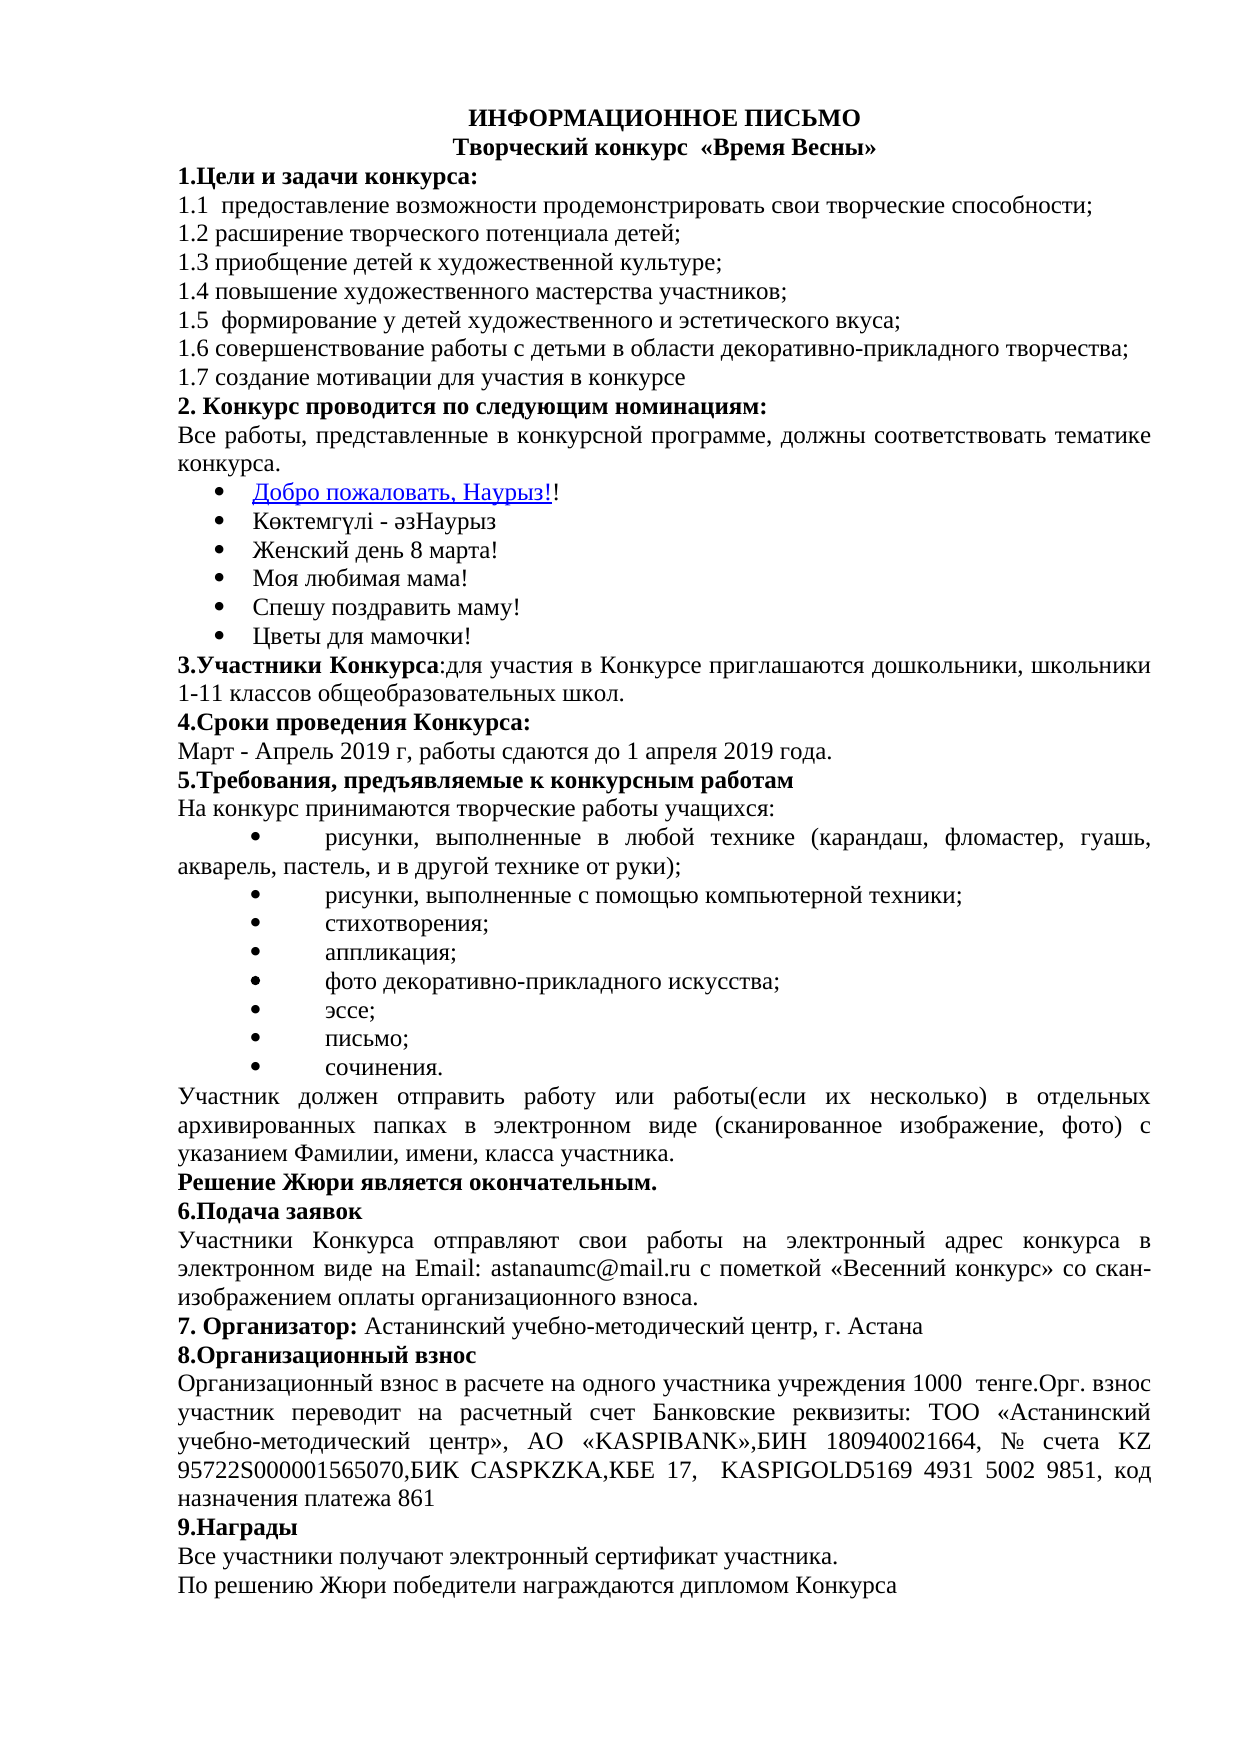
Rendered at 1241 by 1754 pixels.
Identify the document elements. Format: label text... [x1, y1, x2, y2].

text Участник должен отправить работу или работы(если их несколько) в отдельных архивированных папках в электронном виде (сканированное изображение, фото) с указанием Фамилии, имени, класса участника. [177, 1081, 1152, 1167]
text 1.1 предоставление возможности продемонстрировать свои творческие способности; [177, 190, 1152, 218]
text 1.7 создание мотивации для участия в конкурсе [177, 362, 1152, 391]
text 1.4 повышение художественного мастерства участников; [177, 276, 1152, 305]
text Творческий конкурс «Время Весны» [177, 132, 1152, 161]
text Участники Конкурса отправляют свои работы на электронный адрес конкурса в электронном виде на Email: astanaumc@mail.ru с пометкой «Весенний конкурс» со скан-изображением оплаты организационного взноса. [177, 1225, 1152, 1311]
text 1.Цели и задачи конкурса: [177, 161, 1152, 190]
list рисунки, выполненные с помощью компьютерной техники; [177, 880, 1152, 908]
text 8.Организационный взнос [177, 1340, 1152, 1368]
list Спешу поздравить маму! [215, 592, 1152, 621]
list стихотворения; [177, 908, 1152, 937]
text 1.5 формирование у детей художественного и эстетического вкуса; [177, 305, 1152, 333]
text 5.Требования, предъявляемые к конкурсным работам [177, 765, 1152, 793]
text 1.6 совершенствование работы с детьми в области декоративно-прикладного творчества; [177, 333, 1152, 362]
text Организационный взнос в расчете на одного участника учреждения 1000 тенге.Орг. взнос участник переводит на расчетный счет Банковские реквизиты: ТОО «Астанинский учебно-методический центр», АО «KASPIBANK»,БИН 180940021664, № счета KZ 95722S000001565070,БИК CASPKZKA,КБЕ 17, KASPIGOLD5169 4931 5002 9851, код назначения платежа 861 [177, 1368, 1152, 1512]
list сочинения. [177, 1052, 1152, 1081]
list Моя любимая мама! [215, 563, 1152, 592]
text 9.Награды [177, 1512, 1152, 1541]
text 1.3 приобщение детей к художественной культуре; [177, 247, 1152, 276]
list Добро пожаловать, Наурыз!! [215, 477, 1152, 506]
text ИНФОРМАЦИОННОЕ ПИСЬМО [177, 103, 1152, 132]
list Женский день 8 марта! [215, 535, 1152, 563]
list Көктемгүлі - әзНаурыз [215, 506, 1152, 535]
text 3.Участники Конкурса:для участия в Конкурсе приглашаются дошкольники, школьники 1-11 классов общеобразовательных школ. [177, 650, 1152, 707]
text Все участники получают электронный сертификат участника. [177, 1541, 1152, 1570]
list Цветы для мамочки! [215, 621, 1152, 650]
text На конкурс принимаются творческие работы учащихся: [177, 793, 1152, 822]
text 4.Сроки проведения Конкурса: [177, 707, 1152, 736]
list фото декоративно-прикладного искусства; [177, 966, 1152, 995]
text 1.2 расширение творческого потенциала детей; [177, 218, 1152, 247]
list аппликация; [177, 937, 1152, 966]
text Март - Апрель 2019 г, работы сдаются до 1 апреля 2019 года. [177, 736, 1152, 765]
list эссе; [177, 995, 1152, 1023]
text 6.Подача заявок [177, 1196, 1152, 1225]
text 2. Конкурс проводится по следующим номинациям: [177, 391, 1152, 420]
text Все работы, представленные в конкурсной программе, должны соответствовать тематике конкурса. [177, 420, 1152, 477]
list письмо; [177, 1023, 1152, 1052]
list рисунки, выполненные в любой технике (карандаш, фломастер, гуашь, акварель, пастель, и в другой технике от руки); [177, 822, 1152, 880]
text По решению Жюри победители награждаются дипломом Конкурса [177, 1570, 1152, 1598]
text Решение Жюри является окончательным. [177, 1167, 1152, 1196]
text 7. Организатор: Астанинский учебно-методический центр, г. Астана [177, 1311, 1152, 1340]
